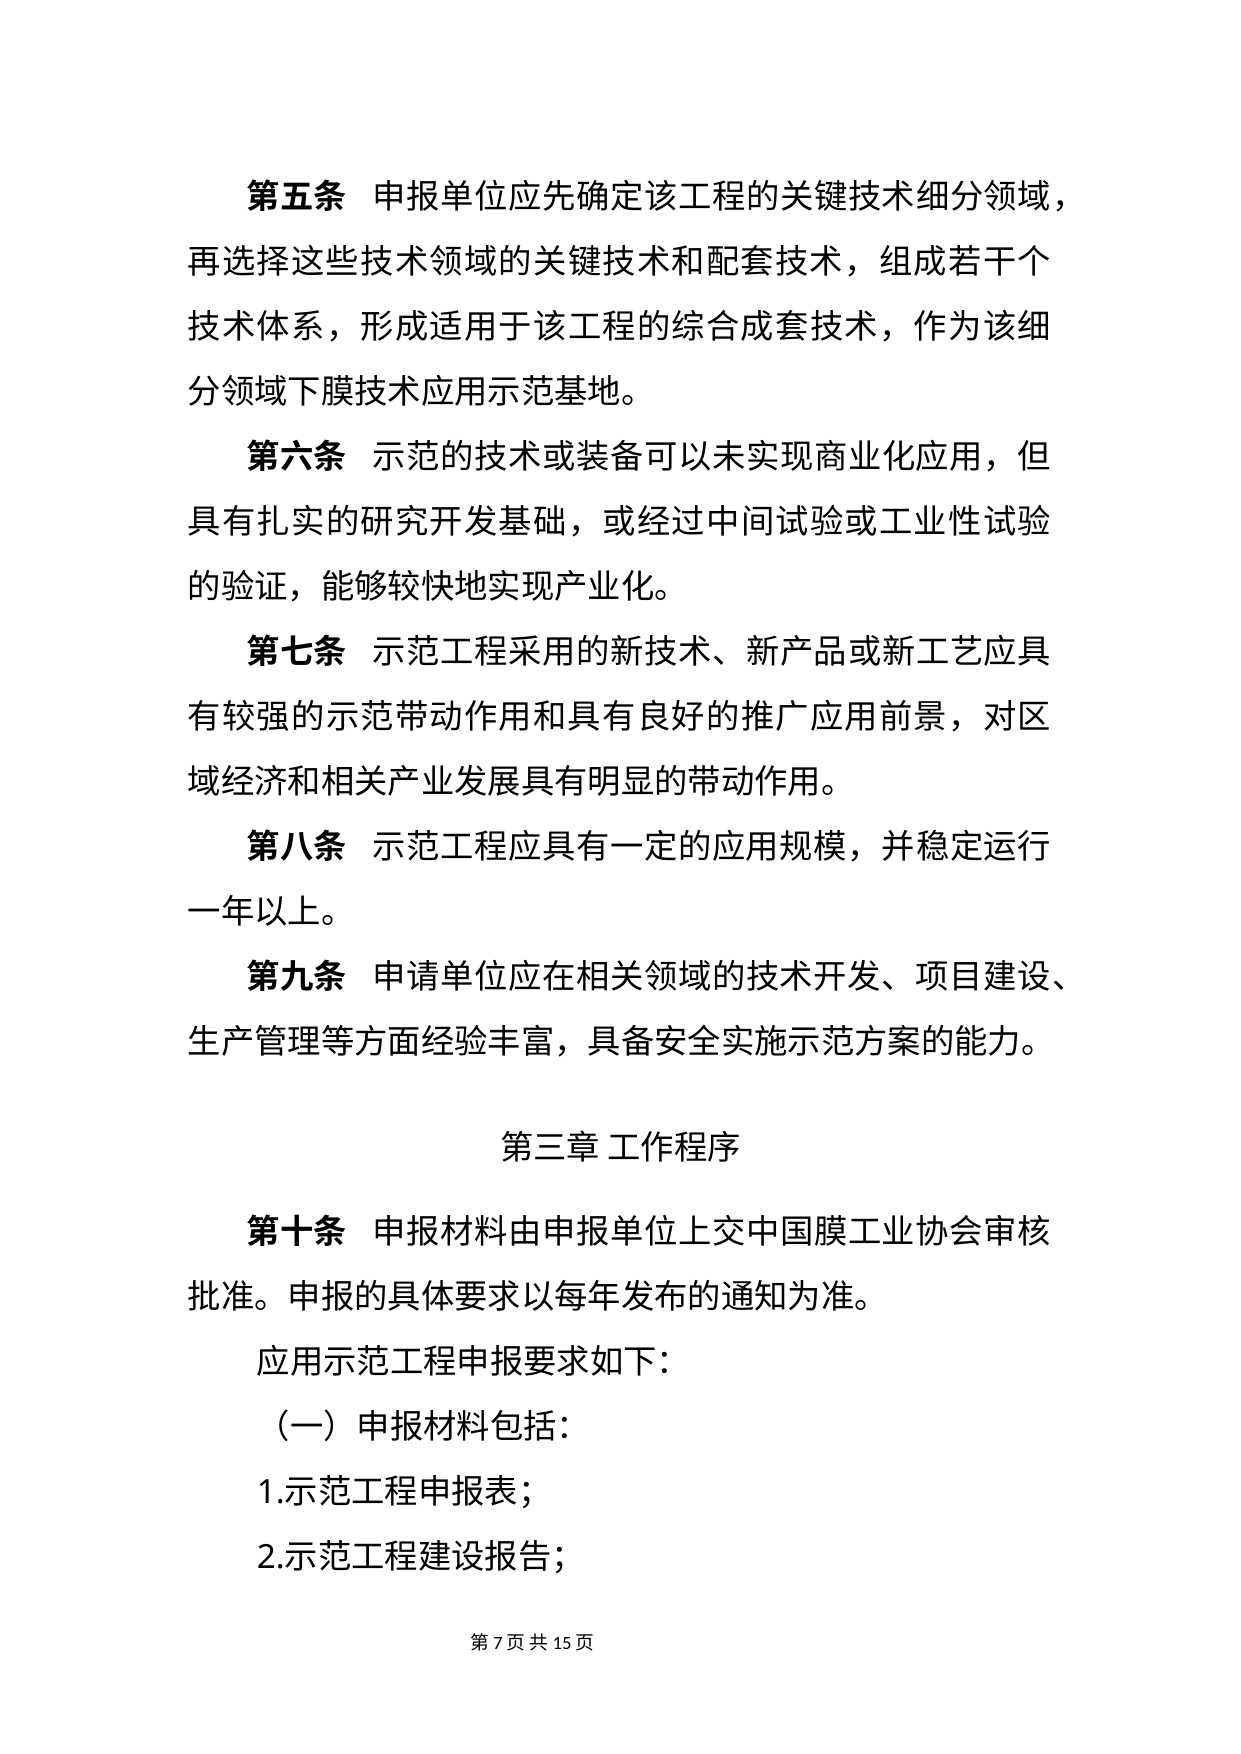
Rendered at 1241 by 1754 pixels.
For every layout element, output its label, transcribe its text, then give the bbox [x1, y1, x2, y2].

text 第三章 工作程序 [187, 1112, 1053, 1177]
list 示范的技术或装备可以未实现商业化应用，但具有扎实的研究开发基础，或经过中间试验或工业性试验的验证，能够较快地实现产业化。 [187, 422, 1053, 617]
list 1.示范工程申报表； [257, 1457, 1053, 1522]
list 申请单位应在相关领域的技术开发、项目建设、生产管理等方面经验丰富，具备安全实施示范方案的能力。 [187, 942, 1053, 1072]
list 应用示范工程申报要求如下： [257, 1327, 1053, 1392]
list 示范工程应具有一定的应用规模，并稳定运行一年以上。 [187, 812, 1053, 942]
list 申报材料由申报单位上交中国膜工业协会审核批准。申报的具体要求以每年发布的通知为准。 [187, 1197, 1053, 1327]
list 2.示范工程建设报告； [257, 1522, 1053, 1587]
list 申报单位应先确定该工程的关键技术细分领域，再选择这些技术领域的关键技术和配套技术，组成若干个技术体系，形成适用于该工程的综合成套技术，作为该细分领域下膜技术应用示范基地。 [187, 162, 1053, 422]
list 示范工程采用的新技术、新产品或新工艺应具有较强的示范带动作用和具有良好的推广应用前景，对区域经济和相关产业发展具有明显的带动作用。 [187, 617, 1053, 812]
list （一）申报材料包括： [257, 1392, 1053, 1457]
